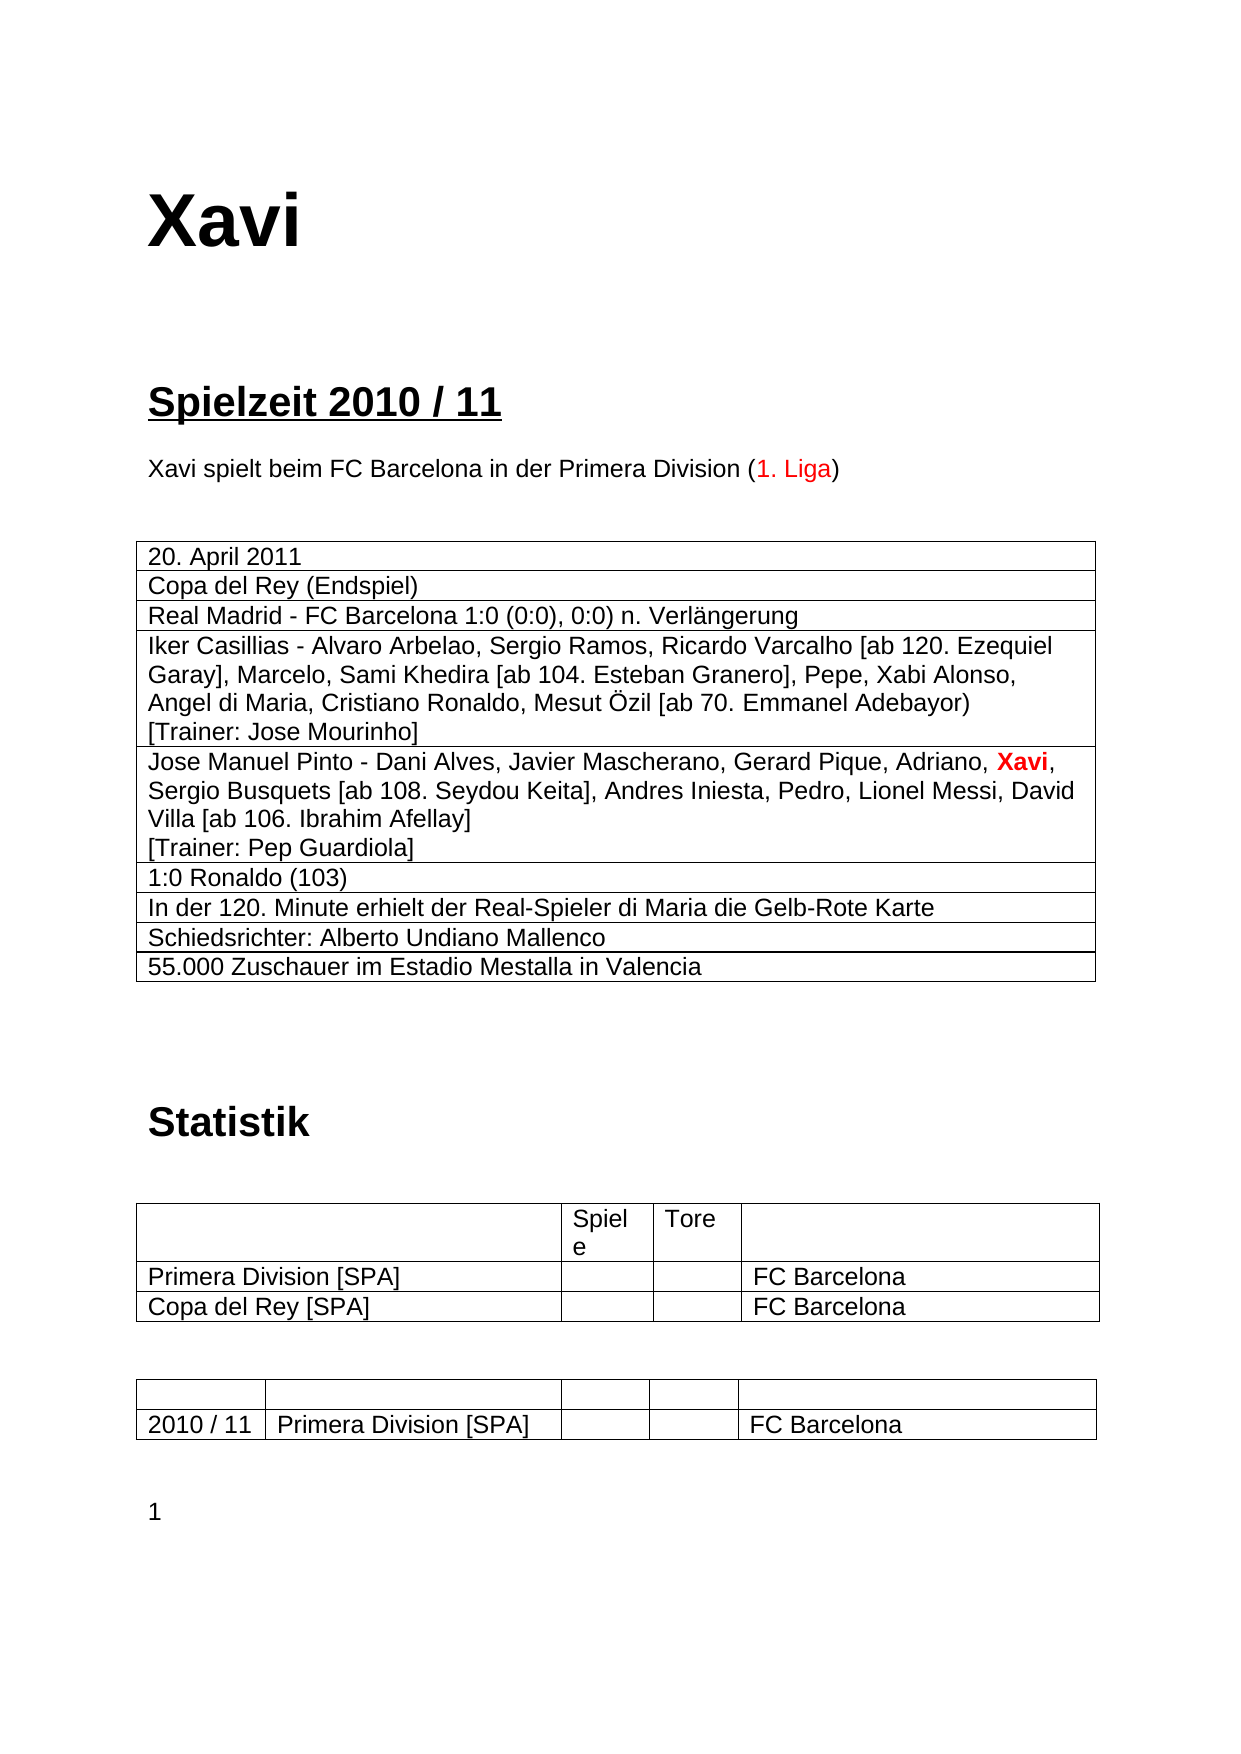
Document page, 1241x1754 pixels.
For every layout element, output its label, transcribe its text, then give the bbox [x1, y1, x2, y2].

table_header Spiele [562, 1204, 653, 1261]
table_header [742, 1204, 1099, 1261]
table_header [137, 1380, 265, 1409]
table_cell FC Barcelona [742, 1292, 1099, 1321]
table_header [137, 1204, 561, 1261]
table_cell Primera Division [SPA] [137, 1262, 561, 1291]
table_header [562, 1380, 649, 1409]
text Spielzeit 2010 / 11 [148, 378, 1093, 426]
table_header [266, 1380, 561, 1409]
table_header [739, 1380, 1096, 1409]
table_cell [562, 1292, 653, 1321]
text Statistik [148, 1097, 1093, 1145]
table_cell [562, 1262, 653, 1291]
table_cell [562, 1410, 649, 1439]
table_header Tore [654, 1204, 741, 1261]
table_cell FC Barcelona [739, 1410, 1096, 1439]
table_header [650, 1380, 738, 1409]
table_cell Real Madrid - FC Barcelona 1:0 (0:0), 0:0) n. Verlängerung [137, 601, 1095, 630]
text Xavi [148, 176, 1093, 263]
table_cell 55.000 Zuschauer im Estadio Mestalla in Valencia [137, 953, 1095, 981]
table_cell 2010 / 11 [137, 1410, 265, 1439]
text Xavi spielt beim FC Barcelona in der Primera Division (1. Liga) [148, 454, 1093, 483]
table_cell [654, 1262, 741, 1291]
table_cell [654, 1292, 741, 1321]
table_cell Copa del Rey [SPA] [137, 1292, 561, 1321]
table_cell 1:0 Ronaldo (103) [137, 863, 1095, 892]
table_cell Schiedsrichter: Alberto Undiano Mallenco [137, 923, 1095, 951]
table_cell Copa del Rey (Endspiel) [137, 571, 1095, 600]
table_cell FC Barcelona [742, 1262, 1099, 1291]
table_cell Iker Casillias - Alvaro Arbelao, Sergio Ramos, Ricardo Varcalho [ab 120. Ezequiel Garay], Marcelo, Sami Khedira [ab 104. Esteban Granero], Pepe, Xabi Alonso, Angel di Maria, Cristiano Ronaldo, Mesut Özil [ab 70. Emmanel Adebayor) [Trainer: Jose Mourinho] [137, 631, 1095, 746]
table_header 20. April 2011 [137, 542, 1095, 570]
table_cell In der 120. Minute erhielt der Real-Spieler di Maria die Gelb-Rote Karte [137, 893, 1095, 922]
table_cell [650, 1410, 738, 1439]
table_cell Jose Manuel Pinto - Dani Alves, Javier Mascherano, Gerard Pique, Adriano, Xavi, Sergio Busquets [ab 108. Seydou Keita], Andres Iniesta, Pedro, Lionel Messi, David Villa [ab 106. Ibrahim Afellay] [Trainer: Pep Guardiola] [137, 747, 1095, 862]
table_cell Primera Division [SPA] [266, 1410, 561, 1439]
text 1 [148, 1497, 1093, 1526]
